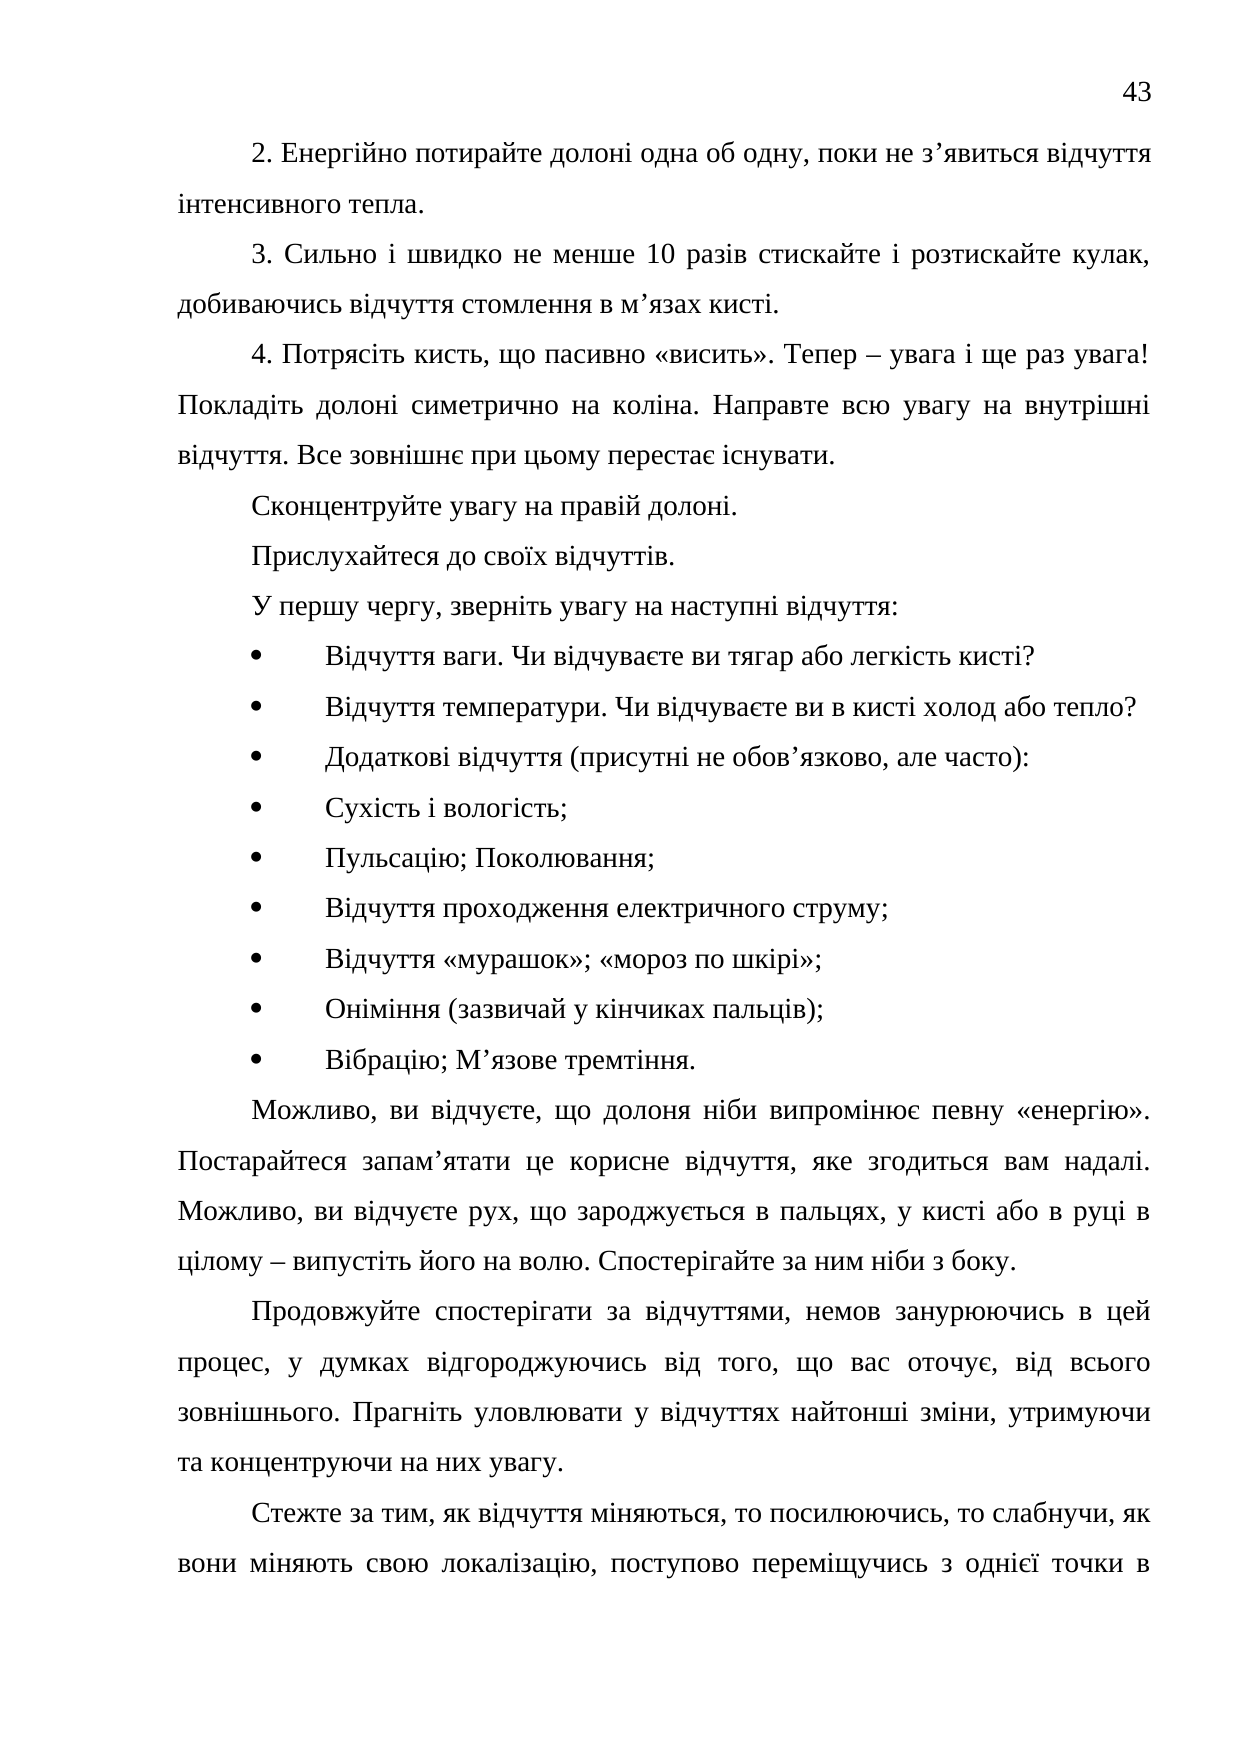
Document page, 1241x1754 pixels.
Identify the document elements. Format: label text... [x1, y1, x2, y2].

text Прислухайтеся до своїх відчуттів. [177, 538, 1152, 571]
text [177, 1495, 1152, 1579]
list Додаткові відчуття (присутні не обов’язково, але часто): [177, 739, 1152, 773]
text 3. Сильно і швидко не менше 10 разів стискайте і розтискайте кулак, добиваючись відчуття стомлення в м’язах кисті. [177, 236, 1152, 320]
text Сконцентруйте увагу на правій долоні. [177, 488, 1152, 521]
list Оніміння (зазвичай у кінчиках пальців); [177, 991, 1152, 1025]
list Відчуття проходження електричного струму; [177, 891, 1152, 924]
list Відчуття «мурашок»; «мороз по шкірі»; [177, 941, 1152, 975]
list Пульсацію; Поколювання; [177, 840, 1152, 874]
text 4. Потрясіть кисть, що пасивно «висить». Тепер – увага і ще раз увага! Покладіть долоні симетрично на коліна. Направте всю увагу на внутрішні відчуття. Все зовнішнє при цьому перестає існувати. [177, 337, 1152, 471]
text 2. Енергійно потирайте долоні одна об одну, поки не з’явиться відчуття інтенсивного тепла. [177, 135, 1152, 219]
list Сухість і вологість; [177, 790, 1152, 823]
list Відчуття температури. Чи відчуваєте ви в кисті холод або тепло? [177, 689, 1152, 723]
text У першу чергу, зверніть увагу на наступні відчуття: [177, 588, 1152, 622]
list Відчуття ваги. Чи відчуваєте ви тягар або легкість кисті? [177, 638, 1152, 672]
list Вібрацію; М’язове тремтіння. [177, 1042, 1152, 1076]
text Можливо, ви відчуєте, що долоня ніби випромінює певну «енергію». Постарайтеся запам’ятати це корисне відчуття, яке згодиться вам надалі. Можливо, ви відчуєте рух, що зароджується в пальцях, у кисті або в руці в цілому – випустіть його на волю. Спостерігайте за ним ніби з боку. [177, 1092, 1152, 1277]
text Продовжуйте спостерігати за відчуттями, немов занурюючись в цей процес, у думках відгороджуючись від того, що вас оточує, від всього зовнішнього. Прагніть уловлювати у відчуттях найтонші зміни, утримуючи та концентруючи на них увагу. [177, 1293, 1152, 1478]
